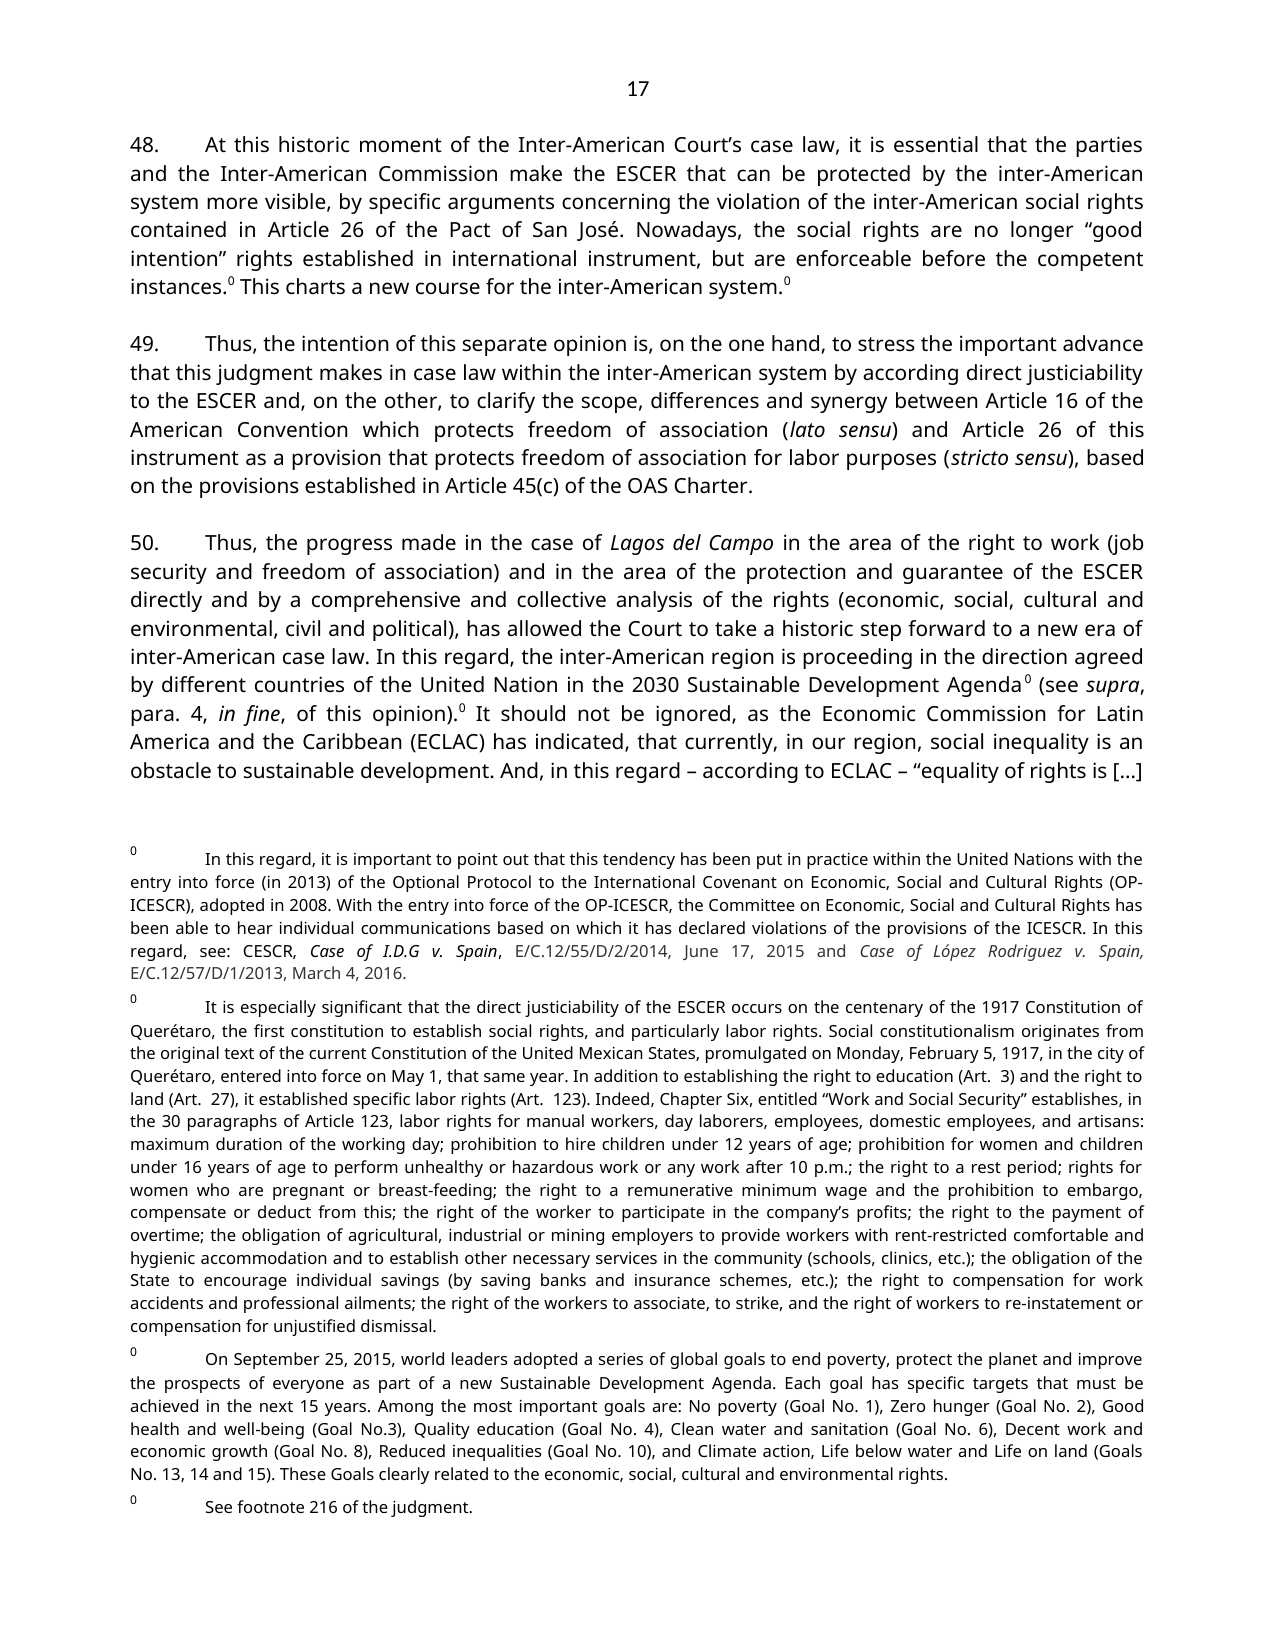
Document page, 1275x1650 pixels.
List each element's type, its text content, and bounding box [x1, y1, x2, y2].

list Thus, the intention of this separate opinion is, on the one hand, to stress the important advance that this judgment makes in case law within the inter-American system by according direct justiciability to the ESCER and, on the other, to clarify the scope, differences and synergy between Article 16 of the American Convention which protects freedom of association (lato sensu) and Article 26 of this instrument as a provision that protects freedom of association for labor purposes (stricto sensu), based on the provisions established in Article 45(c) of the OAS Charter. [130, 329, 1145, 500]
list At this historic moment of the Inter-American Court’s case law, it is essential that the parties and the Inter-American Commission make the ESCER that can be protected by the inter-American system more visible, by specific arguments concerning the violation of the inter-American social rights contained in Article 26 of the Pact of San José. Nowadays, the social rights are no longer “good intention” rights established in international instrument, but are enforceable before the competent instances. This charts a new course for the inter-American system. [130, 130, 1145, 301]
list Thus, the progress made in the case of Lagos del Campo in the area of the right to work (job security and freedom of association) and in the area of the protection and guarantee of the ESCER directly and by a comprehensive and collective analysis of the rights (economic, social, cultural and environmental, civil and political), has allowed the Court to take a historic step forward to a new era of inter-American case law. In this regard, the inter-American region is proceeding in the direction agreed by different countries of the United Nation in the 2030 Sustainable Development Agenda (see supra, para. 4, in fine, of this opinion). It should not be ignored, as the Economic Commission for Latin America and the Caribbean (ECLAC) has indicated, that currently, in our region, social inequality is an obstacle to sustainable development. And, in this regard – according to ECLAC – “equality of rights is […] the basic axis of equality,” understood as the “full realization” of economic, social cultural and environmental rights. [130, 528, 1145, 784]
